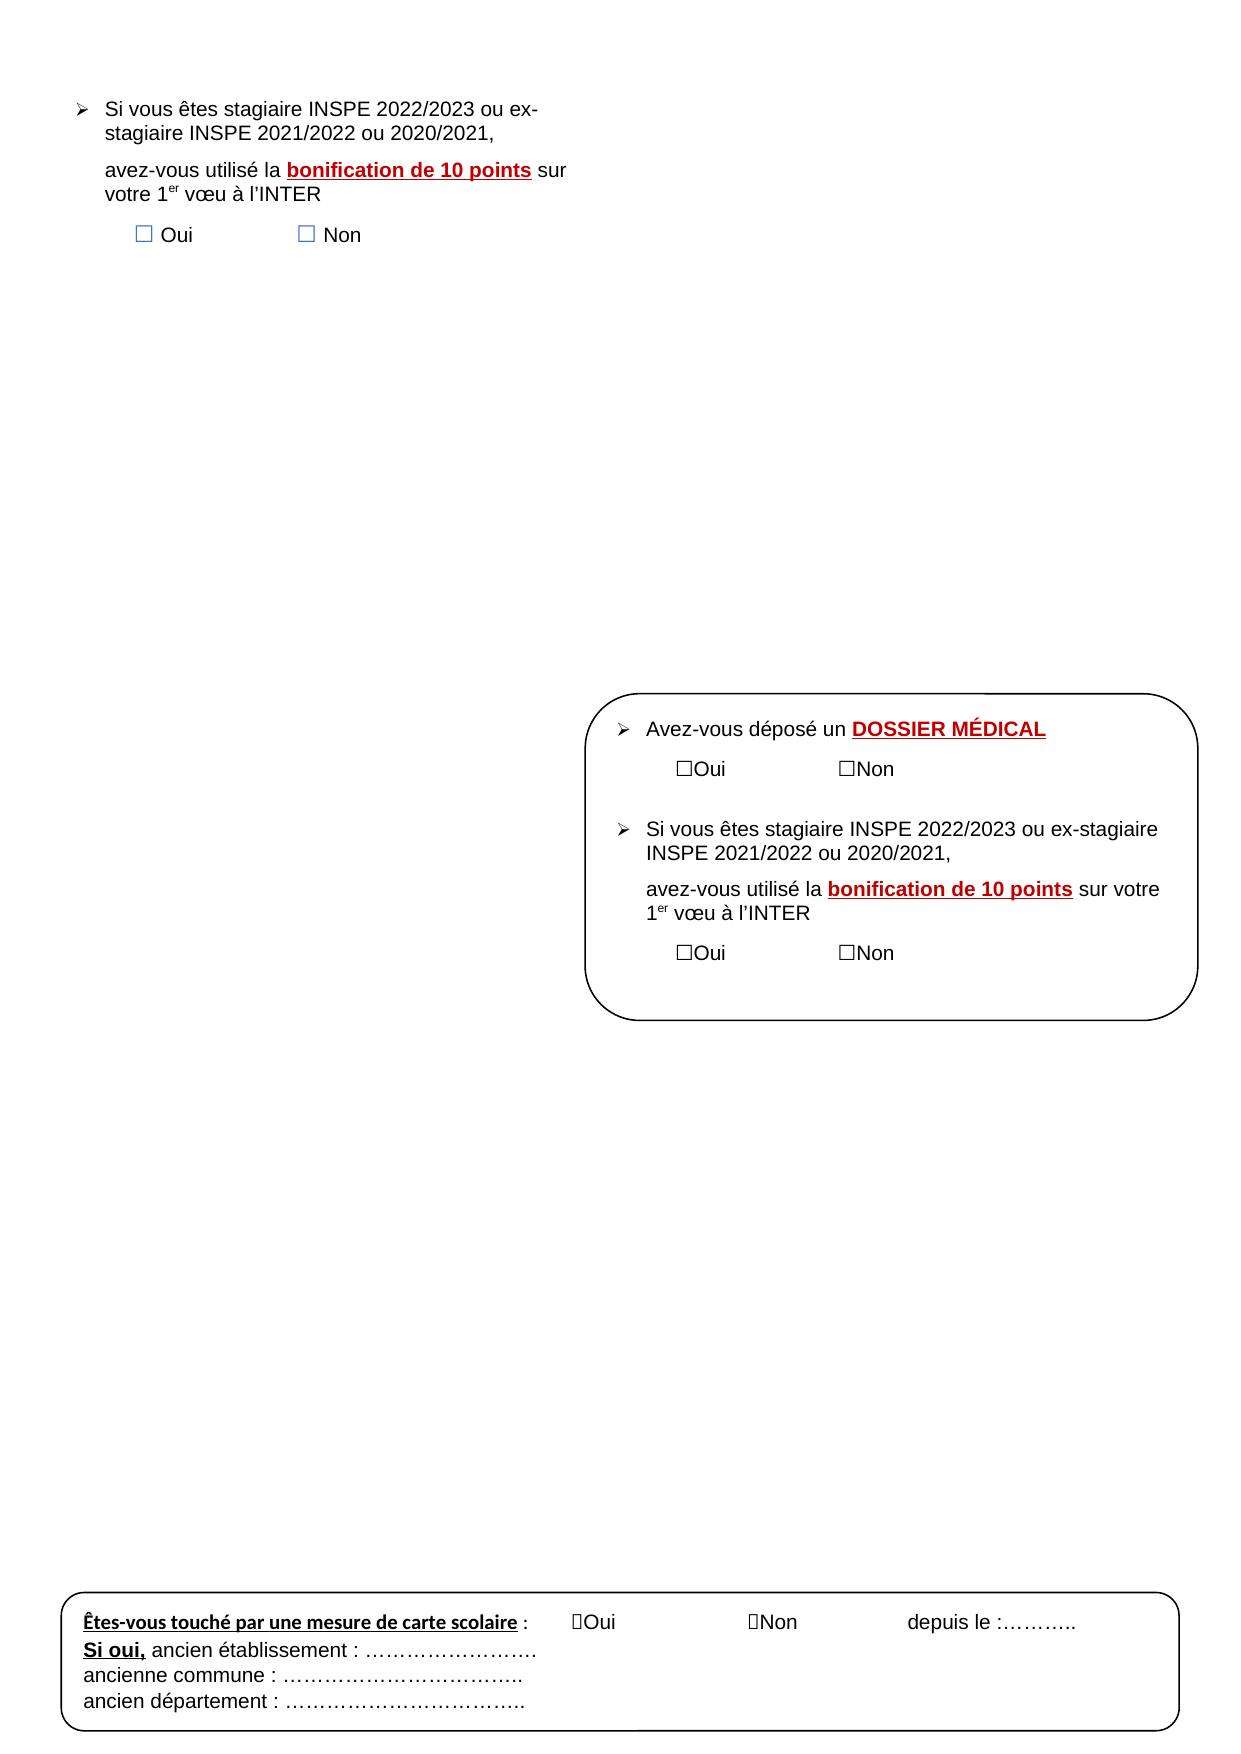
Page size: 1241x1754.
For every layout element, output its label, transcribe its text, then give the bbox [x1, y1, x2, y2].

picture [54, 1635, 60, 1680]
list Oui Non [104, 218, 583, 249]
list avez-vous utilisé la bonification de 10 points sur votre 1er vœu à l’INTER [104, 158, 583, 206]
list Si vous êtes stagiaire INSPE 2022/2023 ou ex-stagiaire INSPE 2021/2022 ou 2020/2021, [75, 97, 583, 145]
